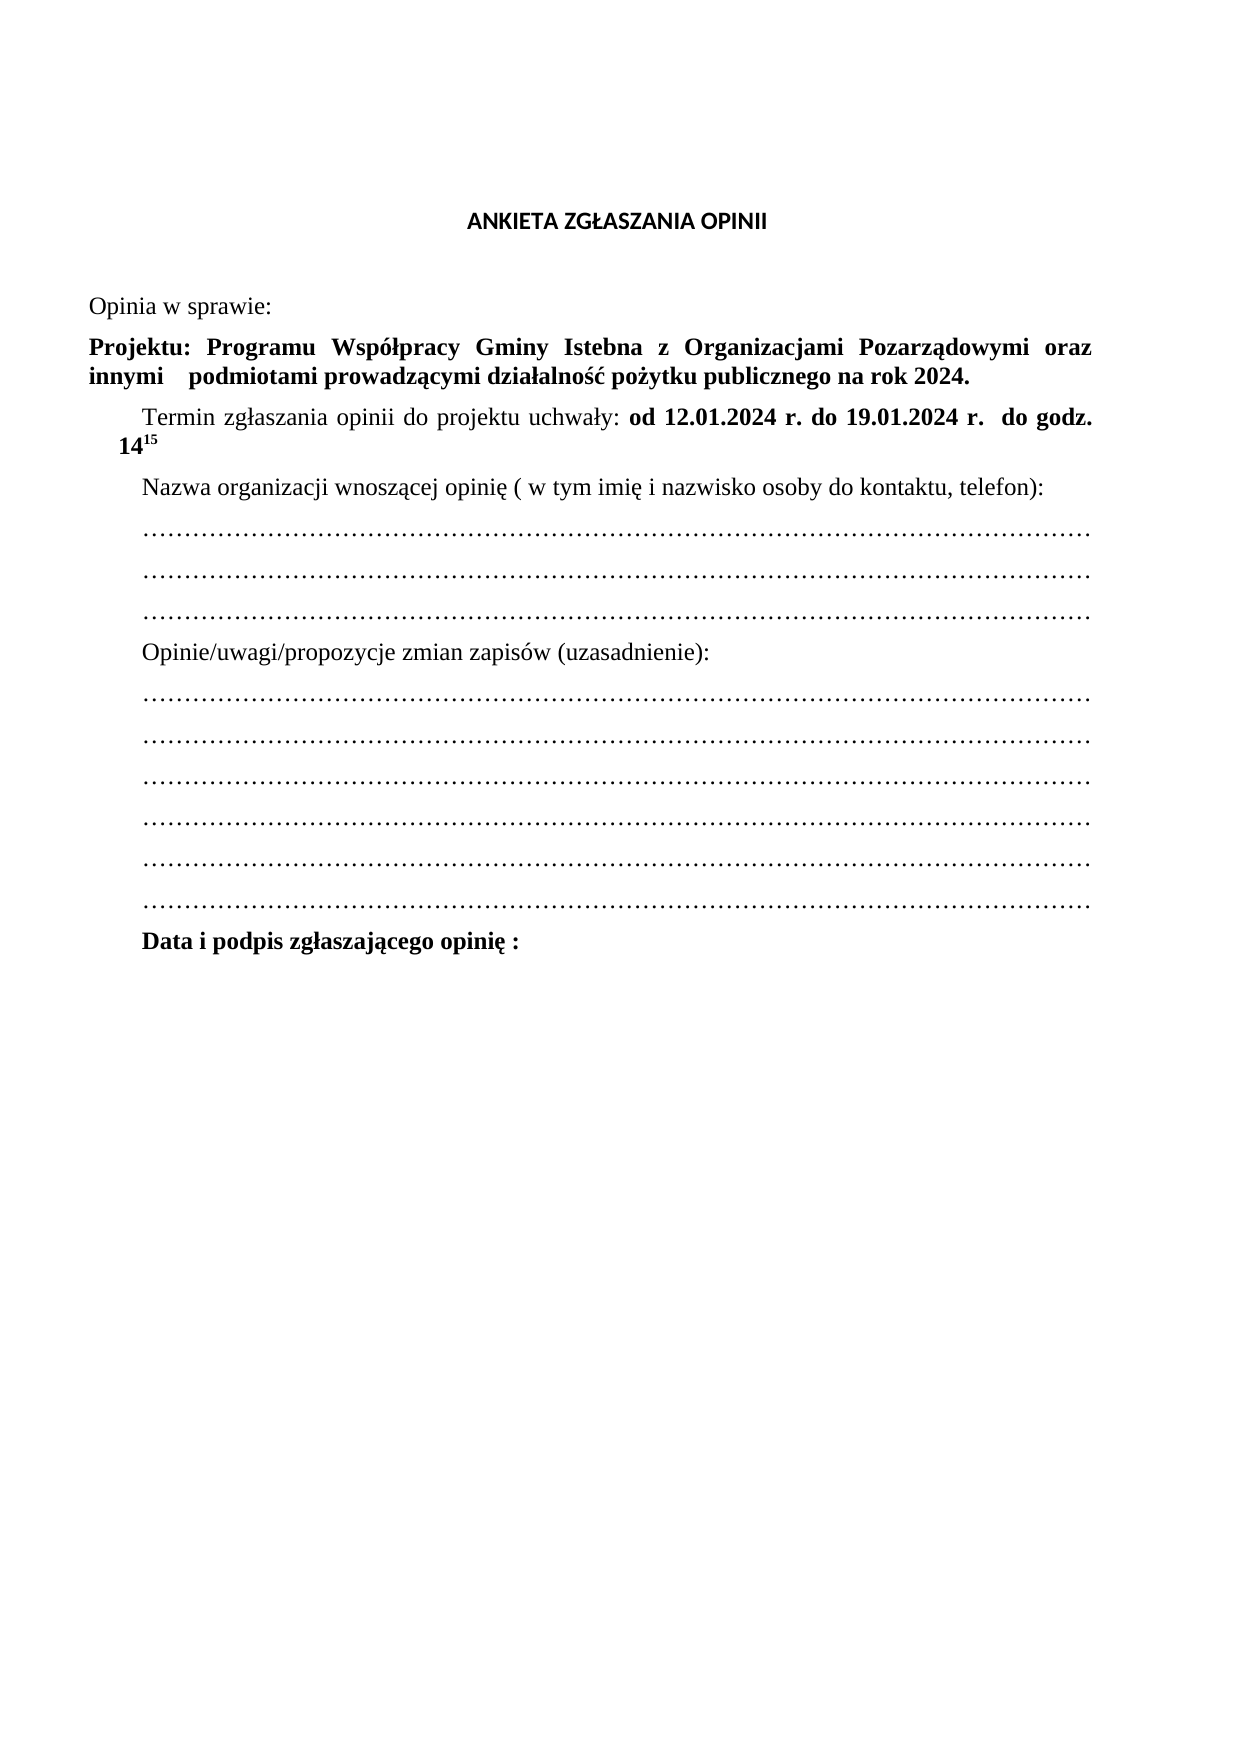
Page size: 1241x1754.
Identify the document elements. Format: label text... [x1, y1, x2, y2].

text Data i podpis zgłaszającego opinię : [118, 926, 1093, 955]
text …………………………………………………………………………………………………… [118, 513, 1093, 542]
text …………………………………………………………………………………………………… [118, 761, 1093, 790]
text …………………………………………………………………………………………………… [118, 885, 1093, 913]
text Opinia w sprawie: [88, 291, 1093, 320]
text …………………………………………………………………………………………………… [118, 596, 1093, 625]
text Nazwa organizacji wnoszącej opinię ( w tym imię i nazwisko osoby do kontaktu, telefon): [118, 472, 1093, 501]
text …………………………………………………………………………………………………… [118, 802, 1093, 831]
text …………………………………………………………………………………………………… [118, 720, 1093, 748]
text ANKIETA ZGŁASZANIA OPINII [118, 205, 1093, 236]
text …………………………………………………………………………………………………… [118, 678, 1093, 707]
text …………………………………………………………………………………………………… [118, 843, 1093, 872]
text …………………………………………………………………………………………………… [118, 555, 1093, 583]
text Termin zgłaszania opinii do projektu uchwały: od 12.01.2024 r. do 19.01.2024 r. do godz. 1415 [118, 402, 1093, 460]
text Projektu: Programu Współpracy Gminy Istebna z Organizacjami Pozarządowymi oraz innymi podmiotami prowadzącymi działalność pożytku publicznego na rok 2024. [88, 332, 1093, 390]
text Opinie/uwagi/propozycje zmian zapisów (uzasadnienie): [118, 637, 1093, 666]
